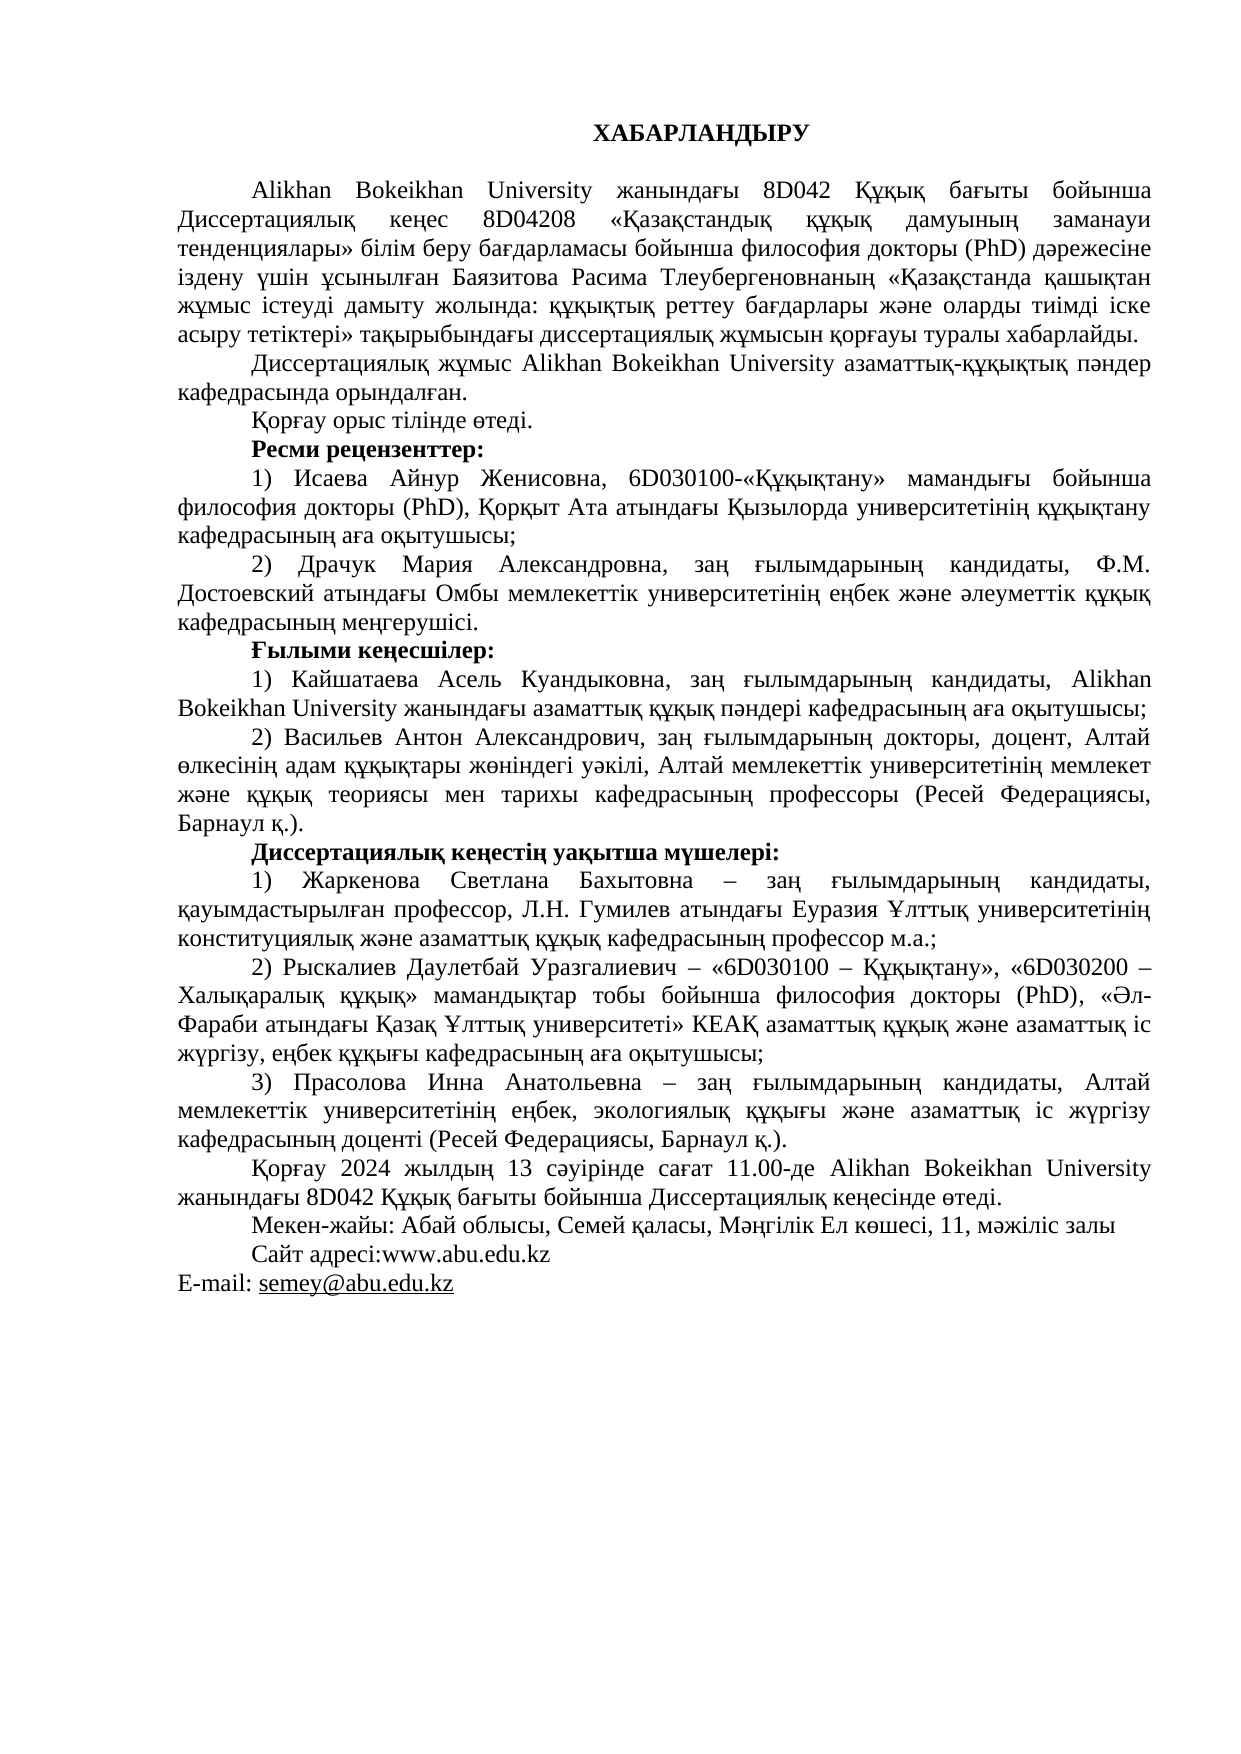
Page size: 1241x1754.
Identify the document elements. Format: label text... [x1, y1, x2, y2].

text Қорғау орыс тілінде өтеді. [177, 406, 1152, 434]
text Ресми рецензенттер: [177, 434, 1152, 463]
text Ғылыми кеңесшілер: [177, 636, 1152, 664]
text E-mail: semey@abu.edu.kz [177, 1268, 1152, 1297]
text Мекен-жайы: Абай облысы, Семей қаласы, Мәңгілік Ел көшесі, 11, мәжіліс залы [177, 1211, 1152, 1239]
text 2) Драчук Мария Александровна, заң ғылымдарының кандидаты, Ф.М. Достоевский атындағы Омбы мемлекеттік университетінің еңбек және әлеуметтік құқық кафедрасының меңгерушісі. [177, 549, 1152, 636]
text 1) Исаева Айнур Женисовна, 6D030100-«Құқықтану» мамандығы бойынша философия докторы (PhD), Қорқыт Ата атындағы Қызылорда университетінің құқықтану кафедрасының аға оқытушысы; [177, 463, 1152, 549]
text 2) Васильев Антон Александрович, заң ғылымдарының докторы, доцент, Алтай өлкесінің адам құқықтары жөніндегі уәкілі, Алтай мемлекеттік университетінің мемлекет және құқық теориясы мен тарихы кафедрасының профессоры (Ресей Федерациясы, Барнаул қ.). [177, 722, 1152, 837]
text Сайт адресі:www.abu.edu.kz [177, 1239, 1152, 1268]
text 2) Рыскалиев Даулетбай Уразгалиевич – «6D030100 – Құқықтану», «6D030200 – Халықаралық құқық» мамандықтар тобы бойынша философия докторы (PhD), «Әл-Фараби атындағы Қазақ Ұлттық университеті» КЕАҚ азаматтық құқық және азаматтық іс жүргізу, еңбек құқығы кафедрасының аға оқытушысы; [177, 952, 1152, 1067]
text ХАБАРЛАНДЫРУ [177, 118, 1152, 147]
text 3) Прасолова Инна Анатольевна – заң ғылымдарының кандидаты, Алтай мемлекеттік университетінің еңбек, экологиялық құқығы және азаматтық іс жүргізу кафедрасының доценті (Ресей Федерациясы, Барнаул қ.). [177, 1067, 1152, 1153]
text 1) Жаркенова Светлана Бахытовна – заң ғылымдарының кандидаты, қауымдастырылған профессор, Л.Н. Гумилев атындағы Еуразия Ұлттық университетінің конституциялық және азаматтық құқық кафедрасының профессор м.а.; [177, 866, 1152, 952]
text 1) Кайшатаева Асель Куандыковна, заң ғылымдарының кандидаты, Alikhan Bokeikhan University жанындағы азаматтық құқық пәндері кафедрасының аға оқытушысы; [177, 664, 1152, 722]
text Диссертациялық кеңестің уақытша мүшелері: [177, 837, 1152, 866]
text Alikhan Bokeikhan University жанындағы 8D042 Құқық бағыты бойынша Диссертациялық кеңес 8D04208 «Қазақстандық құқық дамуының заманауи тенденциялары» білім беру бағдарламасы бойынша философия докторы (PhD) дәрежесіне іздену үшін ұсынылған Баязитова Расима Тлеубергеновнаның «Қазақстанда қашықтан жұмыс істеуді дамыту жолында: құқықтық реттеу бағдарлары және оларды тиімді іске асыру тетіктері» тақырыбындағы диссертациялық жұмысын қорғауы туралы хабарлайды. [177, 233, 1152, 348]
text Қорғау 2024 жылдың 13 сәуірінде сағат 11.00-де Alikhan Bokeikhan University жанындағы 8D042 Құқық бағыты бойынша Диссертациялық кеңесінде өтеді. [177, 1153, 1152, 1211]
text Диссертациялық жұмыс Alikhan Bokeikhan University азаматтық-құқықтық пәндер кафедрасында орындалған. [177, 348, 1152, 406]
